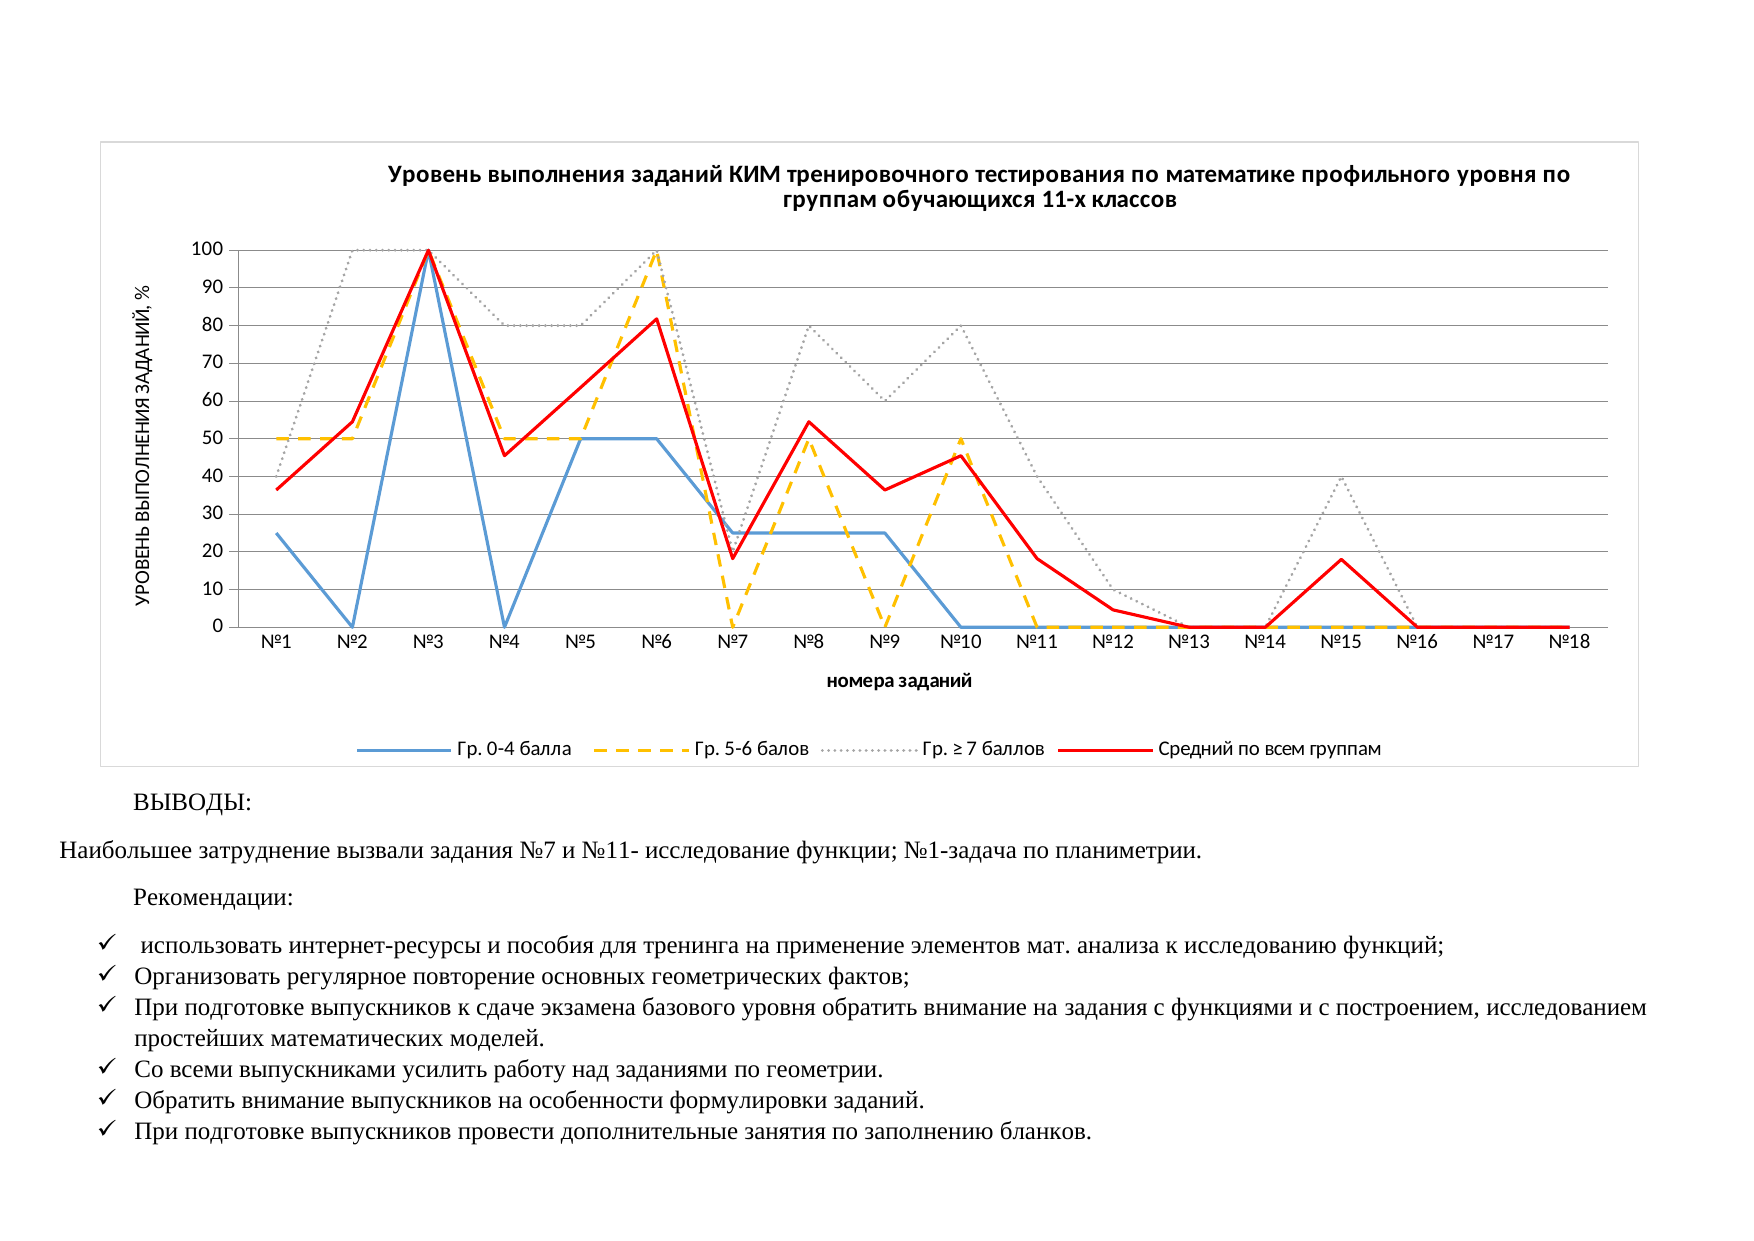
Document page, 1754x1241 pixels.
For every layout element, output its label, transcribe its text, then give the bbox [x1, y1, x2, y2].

list Со всеми выпускниками усилить работу над заданиями по геометрии. [97, 1054, 1680, 1083]
list Обратить внимание выпускников на особенности формулировки заданий. [97, 1085, 1680, 1114]
list Организовать регулярное повторение основных геометрических фактов; [97, 961, 1680, 990]
list При подготовке выпускников провести дополнительные занятия по заполнению бланков. [97, 1116, 1680, 1145]
list При подготовке выпускников к сдаче экзамена базового уровня обратить внимание на задания с функциями и с построением, исследованием простейших математических моделей. [97, 992, 1680, 1052]
text Наибольшее затруднение вызвали задания №7 и №11- исследование функции; №1-задача по планиметрии. [59, 835, 1680, 863]
list использовать интернет-ресурсы и пособия для тренинга на применение элементов мат. анализа к исследованию функций; [97, 930, 1680, 959]
text Рекомендации: [59, 882, 1680, 911]
text ВЫВОДЫ: [59, 787, 1680, 816]
